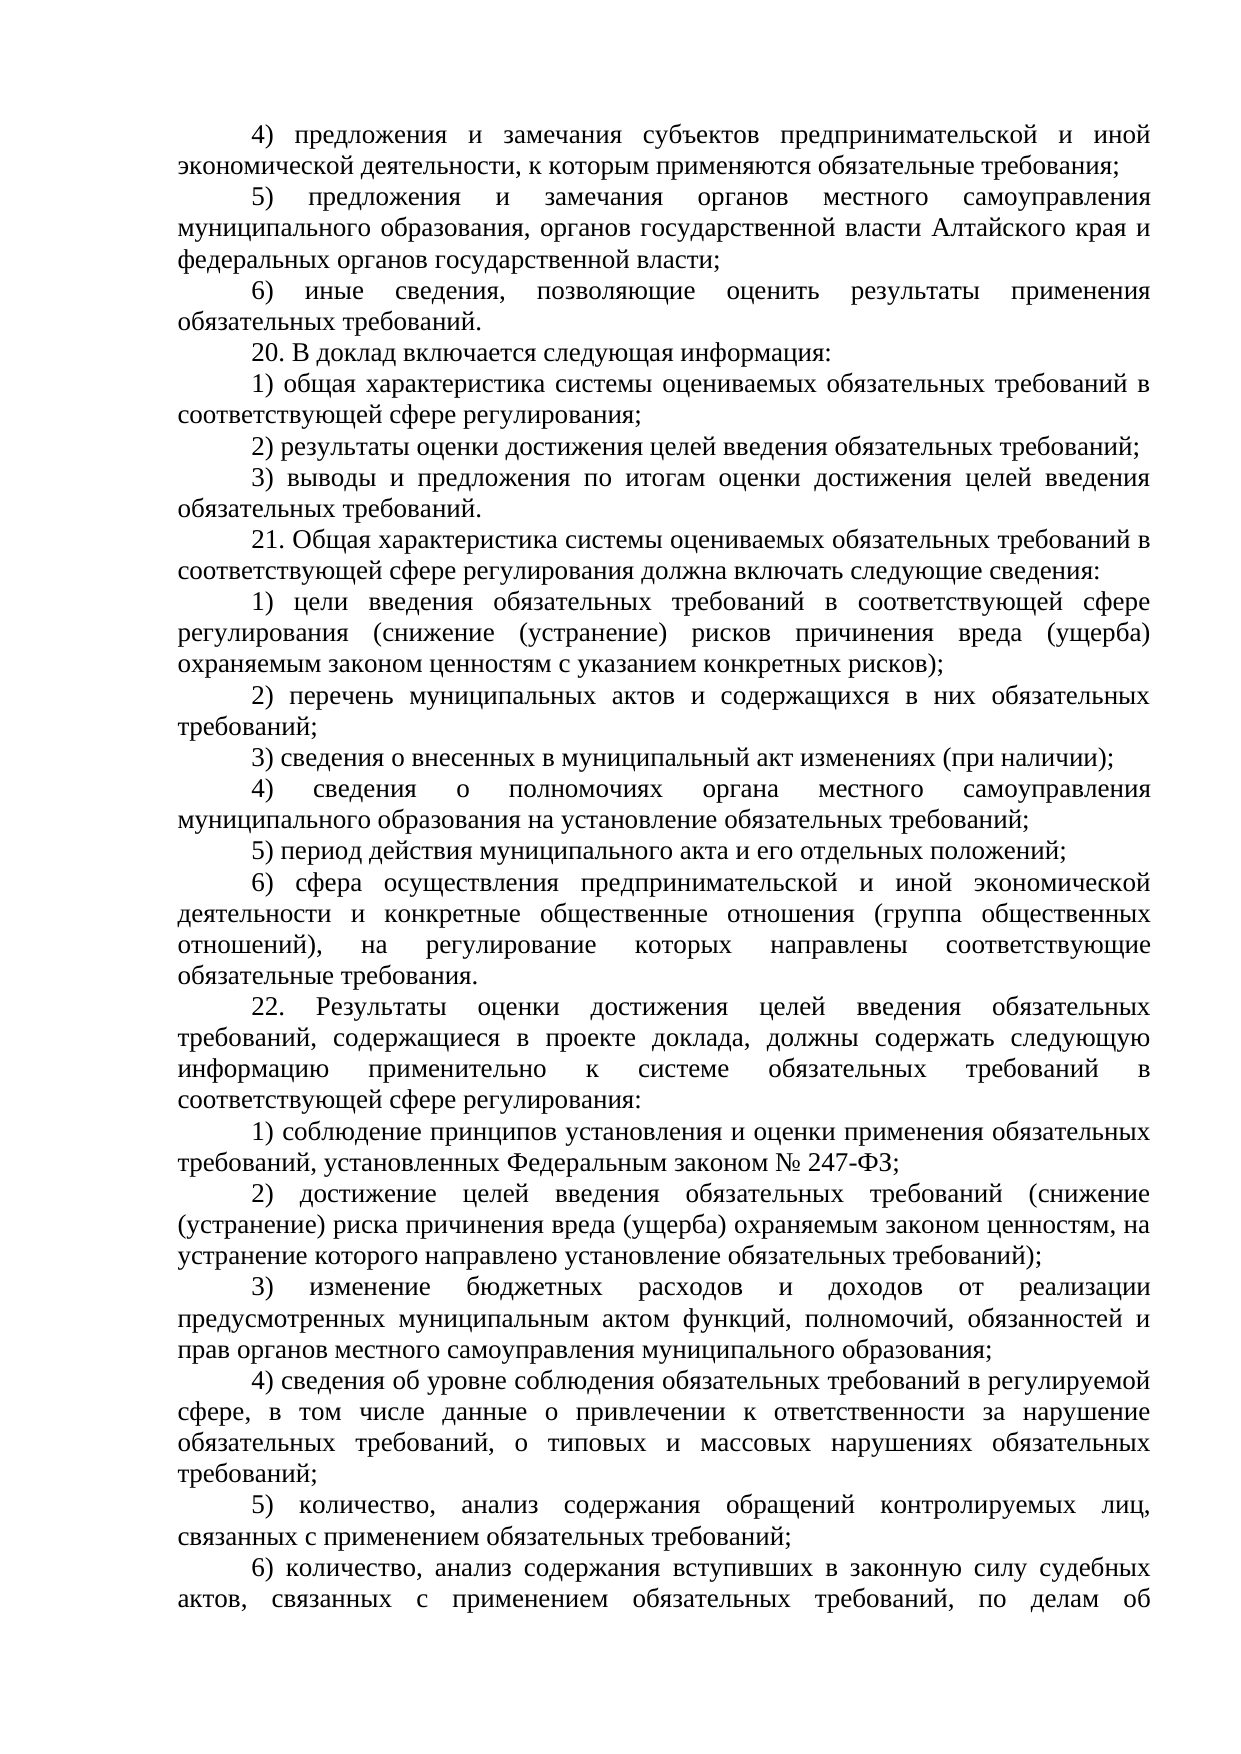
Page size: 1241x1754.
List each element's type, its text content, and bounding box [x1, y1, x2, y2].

text 5) период действия муниципального акта и его отдельных положений; [177, 834, 1152, 866]
text 3) сведения о внесенных в муниципальный акт изменениях (при наличии); [177, 741, 1152, 772]
text 4) сведения об уровне соблюдения обязательных требований в регулируемой сфере, в том числе данные о привлечении к ответственности за нарушение обязательных требований, о типовых и массовых нарушениях обязательных требований; [177, 1364, 1152, 1488]
text 1) общая характеристика системы оцениваемых обязательных требований в соответствующей сфере регулирования; [177, 367, 1152, 429]
text 4) предложения и замечания субъектов предпринимательской и иной экономической деятельности, к которым применяются обязательные требования; [177, 118, 1152, 180]
text 4) сведения о полномочиях органа местного самоуправления муниципального образования на установление обязательных требований; [177, 772, 1152, 834]
text 1) соблюдение принципов установления и оценки применения обязательных требований, установленных Федеральным законом № 247-ФЗ; [177, 1115, 1152, 1177]
text 1) цели введения обязательных требований в соответствующей сфере регулирования (снижение (устранение) рисков причинения вреда (ущерба) охраняемым законом ценностям с указанием конкретных рисков); [177, 585, 1152, 679]
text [177, 1551, 1152, 1613]
text 21. Общая характеристика системы оцениваемых обязательных требований в соответствующей сфере регулирования должна включать следующие сведения: [177, 523, 1152, 585]
text 5) предложения и замечания органов местного самоуправления муниципального образования, органов государственной власти Алтайского края и федеральных органов государственной власти; [177, 180, 1152, 274]
text 6) сфера осуществления предпринимательской и иной экономической деятельности и конкретные общественные отношения (группа общественных отношений), на регулирование которых направлены соответствующие обязательные требования. [177, 866, 1152, 990]
text 2) достижение целей введения обязательных требований (снижение (устранение) риска причинения вреда (ущерба) охраняемым законом ценностям, на устранение которого направлено установление обязательных требований); [177, 1177, 1152, 1271]
text 22. Результаты оценки достижения целей введения обязательных требований, содержащиеся в проекте доклада, должны содержать следующую информацию применительно к системе обязательных требований в соответствующей сфере регулирования: [177, 990, 1152, 1115]
text 3) выводы и предложения по итогам оценки достижения целей введения обязательных требований. [177, 461, 1152, 523]
text 3) изменение бюджетных расходов и доходов от реализации предусмотренных муниципальным актом функций, полномочий, обязанностей и прав органов местного самоуправления муниципального образования; [177, 1271, 1152, 1364]
text 20. В доклад включается следующая информация: [177, 336, 1152, 367]
text 6) иные сведения, позволяющие оценить результаты применения обязательных требований. [177, 274, 1152, 336]
text 5) количество, анализ содержания обращений контролируемых лиц, связанных с применением обязательных требований; [177, 1488, 1152, 1551]
text 2) результаты оценки достижения целей введения обязательных требований; [177, 429, 1152, 461]
text 2) перечень муниципальных актов и содержащихся в них обязательных требований; [177, 679, 1152, 741]
